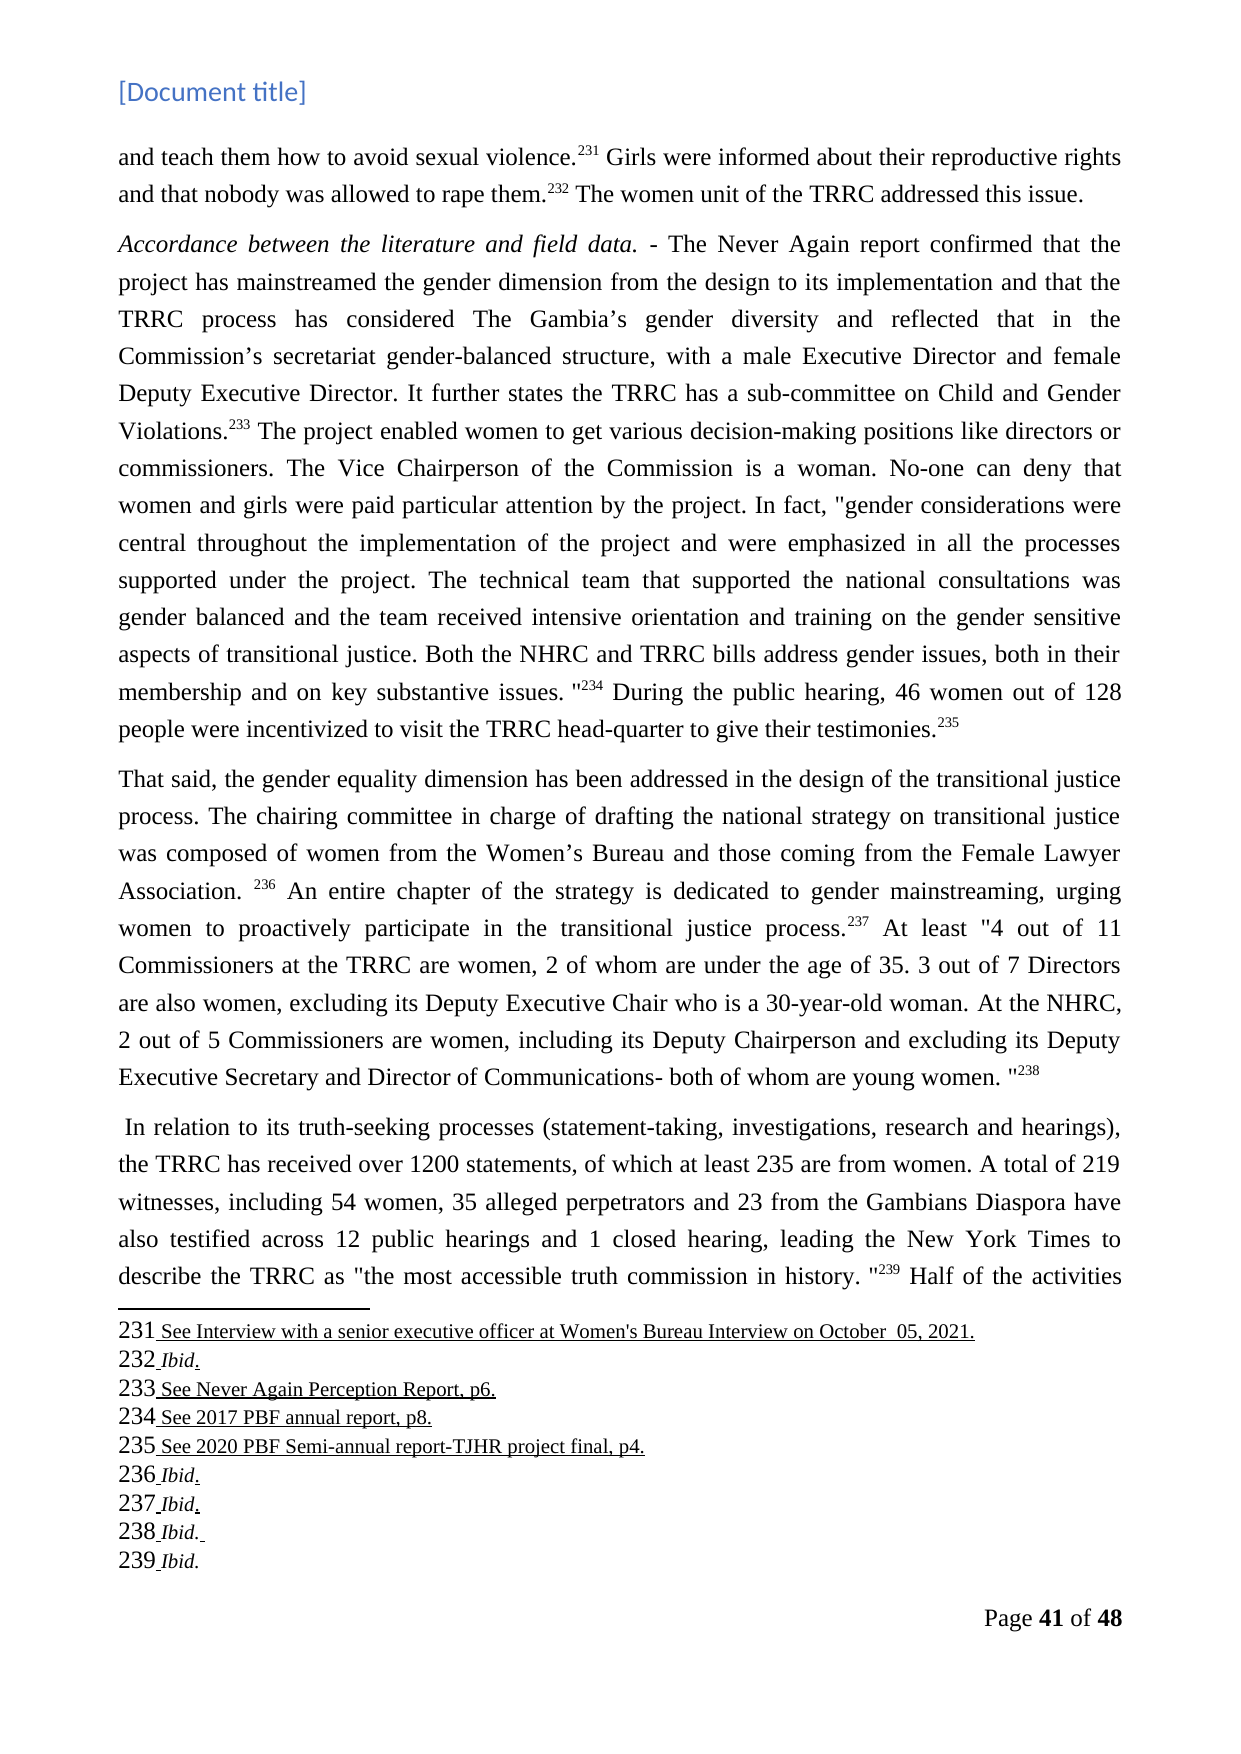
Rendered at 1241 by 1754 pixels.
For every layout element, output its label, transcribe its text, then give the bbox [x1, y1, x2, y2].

text Protecting girls in training people to fight early marriage. - Early child marriage per se is an issue but people were not aware of. As a result, the project trained and raised awareness about this human right violation so they could report any cases. The NHRC has increased awareness speaking in schools of children’s rights and gender-based violence. Plays were developed on SGBV for broadcast on social media and radio stations and Imams were co-opted on occasion to talk to people and teach them how to avoid sexual violence. Girls were informed about their reproductive rights and that nobody was allowed to rape them. The women unit of the TRRC addressed this issue. [118, 142, 1122, 208]
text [118, 1112, 1122, 1290]
text That said, the gender equality dimension has been addressed in the design of the transitional justice process. The chairing committee in charge of drafting the national strategy on transitional justice was composed of women from the Women’s Bureau and those coming from the Female Lawyer Association. An entire chapter of the strategy is dedicated to gender mainstreaming, urging women to proactively participate in the transitional justice process. At least "4 out of 11 Commissioners at the TRRC are women, 2 of whom are under the age of 35. 3 out of 7 Directors are also women, excluding its Deputy Executive Chair who is a 30-year-old woman. At the NHRC, 2 out of 5 Commissioners are women, including its Deputy Chairperson and excluding its Deputy Executive Secretary and Director of Communications- both of whom are young women. " [118, 764, 1122, 1091]
text Accordance between the literature and field data. - The Never Again report confirmed that the project has mainstreamed the gender dimension from the design to its implementation and that the TRRC process has considered The Gambia’s gender diversity and reflected that in the Commission’s secretariat gender-balanced structure, with a male Executive Director and female Deputy Executive Director. It further states the TRRC has a sub-committee on Child and Gender Violations. The project enabled women to get various decision-making positions like directors or commissioners. The Vice Chairperson of the Commission is a woman. No-one can deny that women and girls were paid particular attention by the project. In fact, "gender considerations were central throughout the implementation of the project and were emphasized in all the processes supported under the project. The technical team that supported the national consultations was gender balanced and the team received intensive orientation and training on the gender sensitive aspects of transitional justice. Both the NHRC and TRRC bills address gender issues, both in their membership and on key substantive issues. " During the public hearing, 46 women out of 128 people were incentivized to visit the TRRC head-quarter to give their testimonies. [118, 229, 1122, 743]
